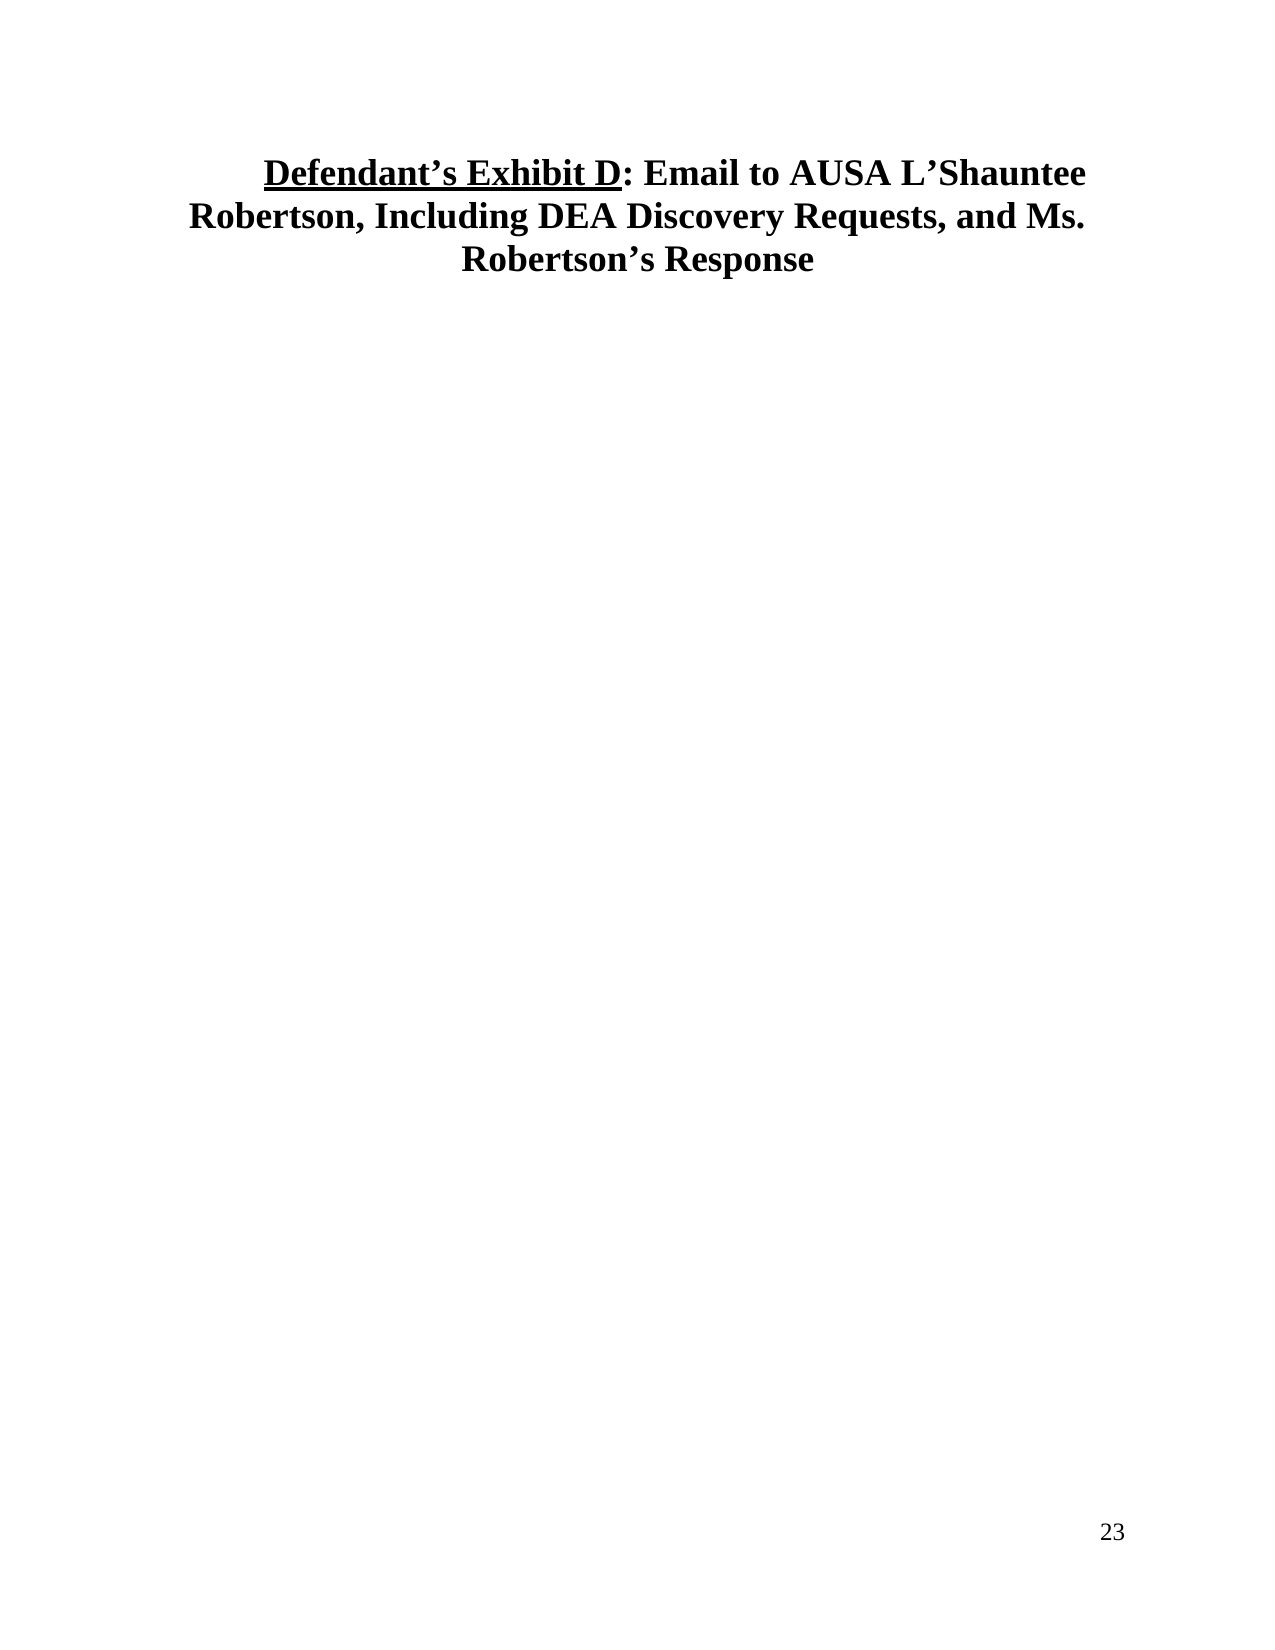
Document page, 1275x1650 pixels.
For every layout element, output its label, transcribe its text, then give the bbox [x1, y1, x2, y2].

text Defendant’s Exhibit D: Email to AUSA L’Shauntee Robertson, Including DEA Discovery Requests, and Ms. [189, 150, 1088, 236]
text Robertson’s Response [461, 236, 1137, 279]
